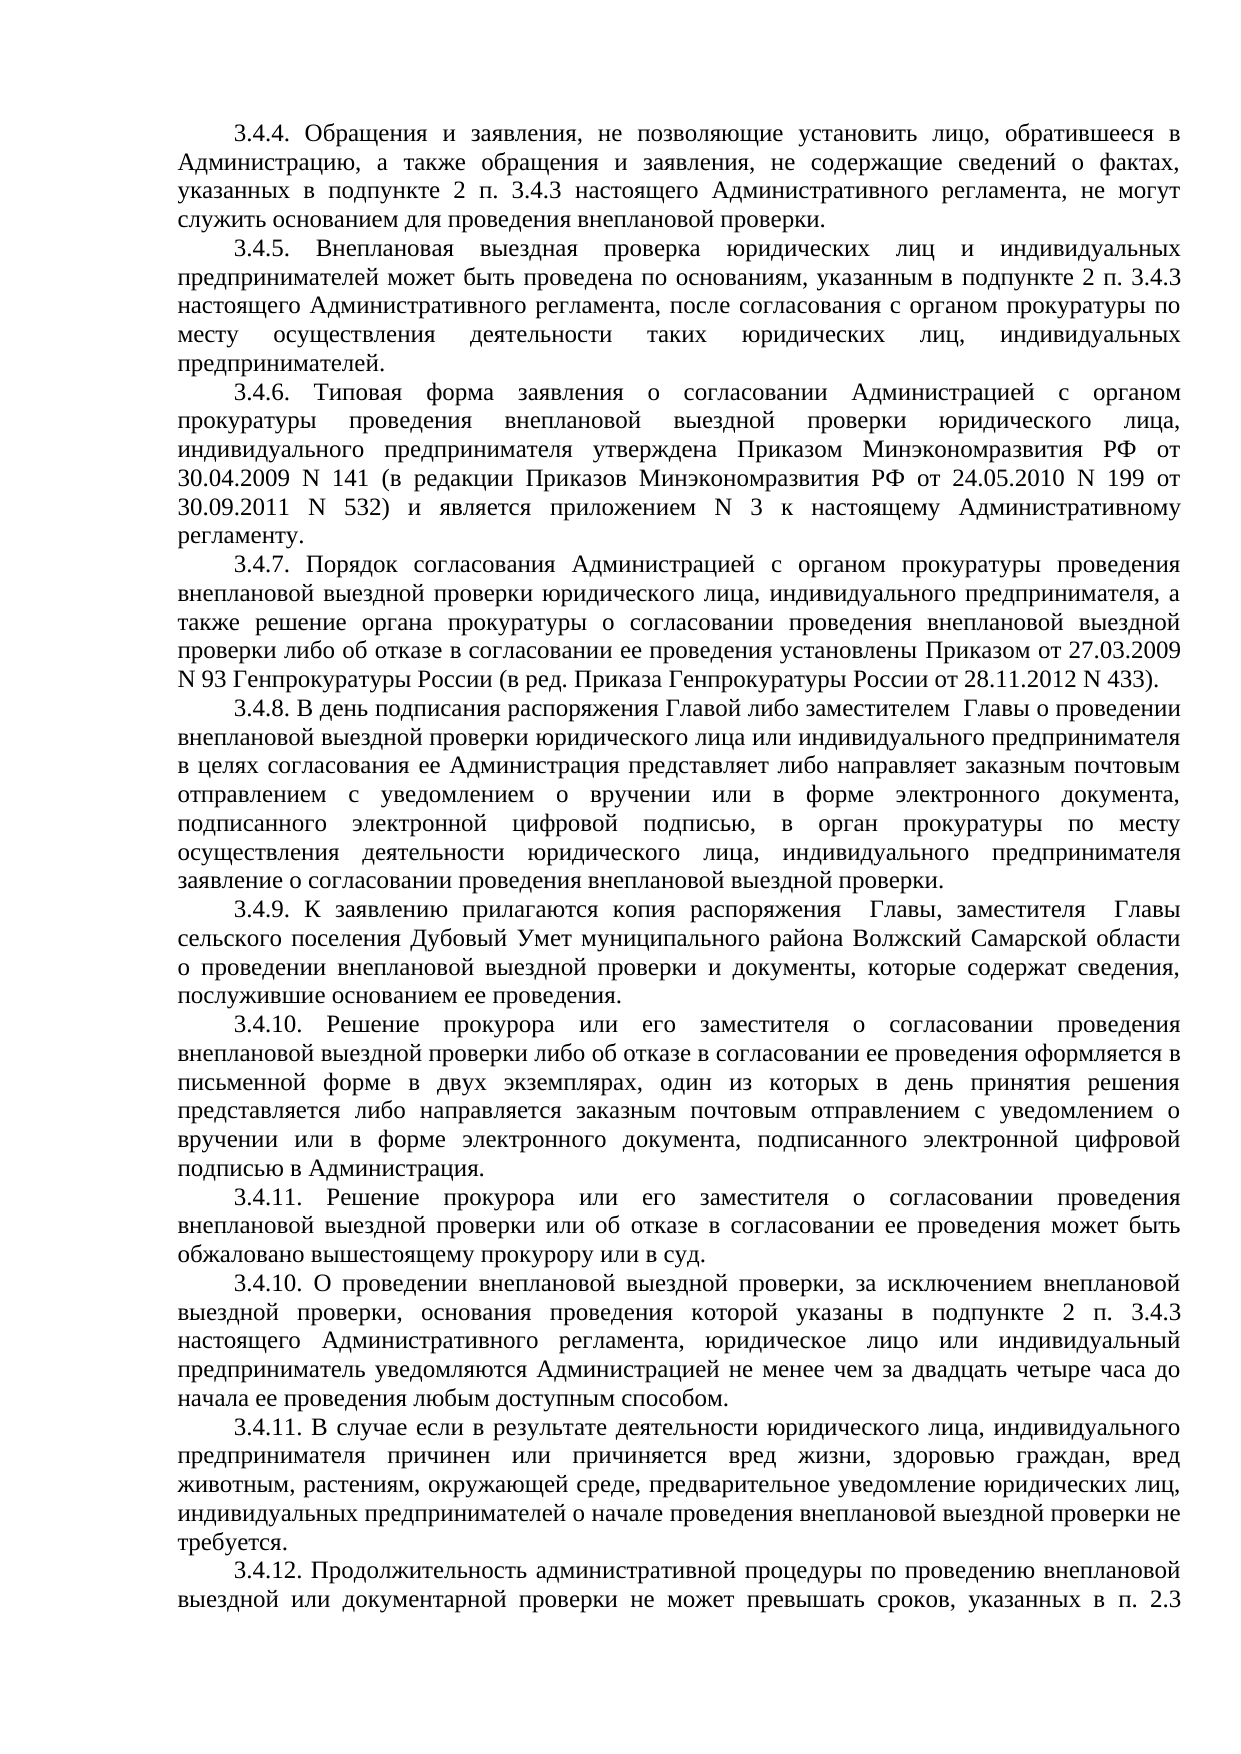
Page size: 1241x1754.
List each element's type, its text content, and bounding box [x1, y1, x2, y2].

text 3.4.8. В день подписания распоряжения Главой либо заместителем Главы о проведении внеплановой выездной проверки юридического лица или индивидуального предпринимателя в целях согласования ее Администрация представляет либо направляет заказным почтовым отправлением с уведомлением о вручении или в форме электронного документа, подписанного электронной цифровой подписью, в орган прокуратуры по месту осуществления деятельности юридического лица, индивидуального предпринимателя заявление о согласовании проведения внеплановой выездной проверки. [177, 693, 1181, 894]
text 3.4.9. К заявлению прилагаются копия распоряжения Главы, заместителя Главы сельского поселения Дубовый Умет муниципального района Волжский Самарской области о проведении внеплановой выездной проверки и документы, которые содержат сведения, послужившие основанием ее проведения. [177, 894, 1181, 1009]
text 3.4.10. Решение прокурора или его заместителя о согласовании проведения внеплановой выездной проверки либо об отказе в согласовании ее проведения оформляется в письменной форме в двух экземплярах, один из которых в день принятия решения представляется либо направляется заказным почтовым отправлением с уведомлением о вручении или в форме электронного документа, подписанного электронной цифровой подписью в Администрация. [177, 1009, 1181, 1182]
text 3.4.4. Обращения и заявления, не позволяющие установить лицо, обратившееся в Администрацию, а также обращения и заявления, не содержащие сведений о фактах, указанных в подпункте 2 п. 3.4.3 настоящего Административного регламента, не могут служить основанием для проведения внеплановой проверки. [177, 118, 1181, 233]
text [177, 1556, 1181, 1613]
text 3.4.10. О проведении внеплановой выездной проверки, за исключением внеплановой выездной проверки, основания проведения которой указаны в подпункте 2 п. 3.4.3 настоящего Административного регламента, юридическое лицо или индивидуальный предприниматель уведомляются Администрацией не менее чем за двадцать четыре часа до начала ее проведения любым доступным способом. [177, 1268, 1181, 1412]
text 3.4.7. Порядок согласования Администрацией с органом прокуратуры проведения внеплановой выездной проверки юридического лица, индивидуального предпринимателя, а также решение органа прокуратуры о согласовании проведения внеплановой выездной проверки либо об отказе в согласовании ее проведения установлены Приказом от 27.03.2009 N 93 Генпрокуратуры России (в ред. Приказа Генпрокуратуры России от 28.11.2012 N 433). [177, 549, 1181, 693]
text 3.4.11. В случае если в результате деятельности юридического лица, индивидуального предпринимателя причинен или причиняется вред жизни, здоровью граждан, вред животным, растениям, окружающей среде, предварительное уведомление юридических лиц, индивидуальных предпринимателей о начале проведения внеплановой выездной проверки не требуется. [177, 1412, 1181, 1556]
text 3.4.6. Типовая форма заявления о согласовании Администрацией с органом прокуратуры проведения внеплановой выездной проверки юридического лица, индивидуального предпринимателя утверждена Приказом Минэкономразвития РФ от 30.04.2009 N 141 (в редакции Приказов Минэкономразвития РФ от 24.05.2010 N 199 от 30.09.2011 N 532) и является приложением N 3 к настоящему Административному регламенту. [177, 377, 1181, 549]
text 3.4.5. Внеплановая выездная проверка юридических лиц и индивидуальных предпринимателей может быть проведена по основаниям, указанным в подпункте 2 п. 3.4.3 настоящего Административного регламента, после согласования с органом прокуратуры по месту осуществления деятельности таких юридических лиц, индивидуальных предпринимателей. [177, 233, 1181, 377]
text 3.4.11. Решение прокурора или его заместителя о согласовании проведения внеплановой выездной проверки или об отказе в согласовании ее проведения может быть обжаловано вышестоящему прокурору или в суд. [177, 1182, 1181, 1268]
